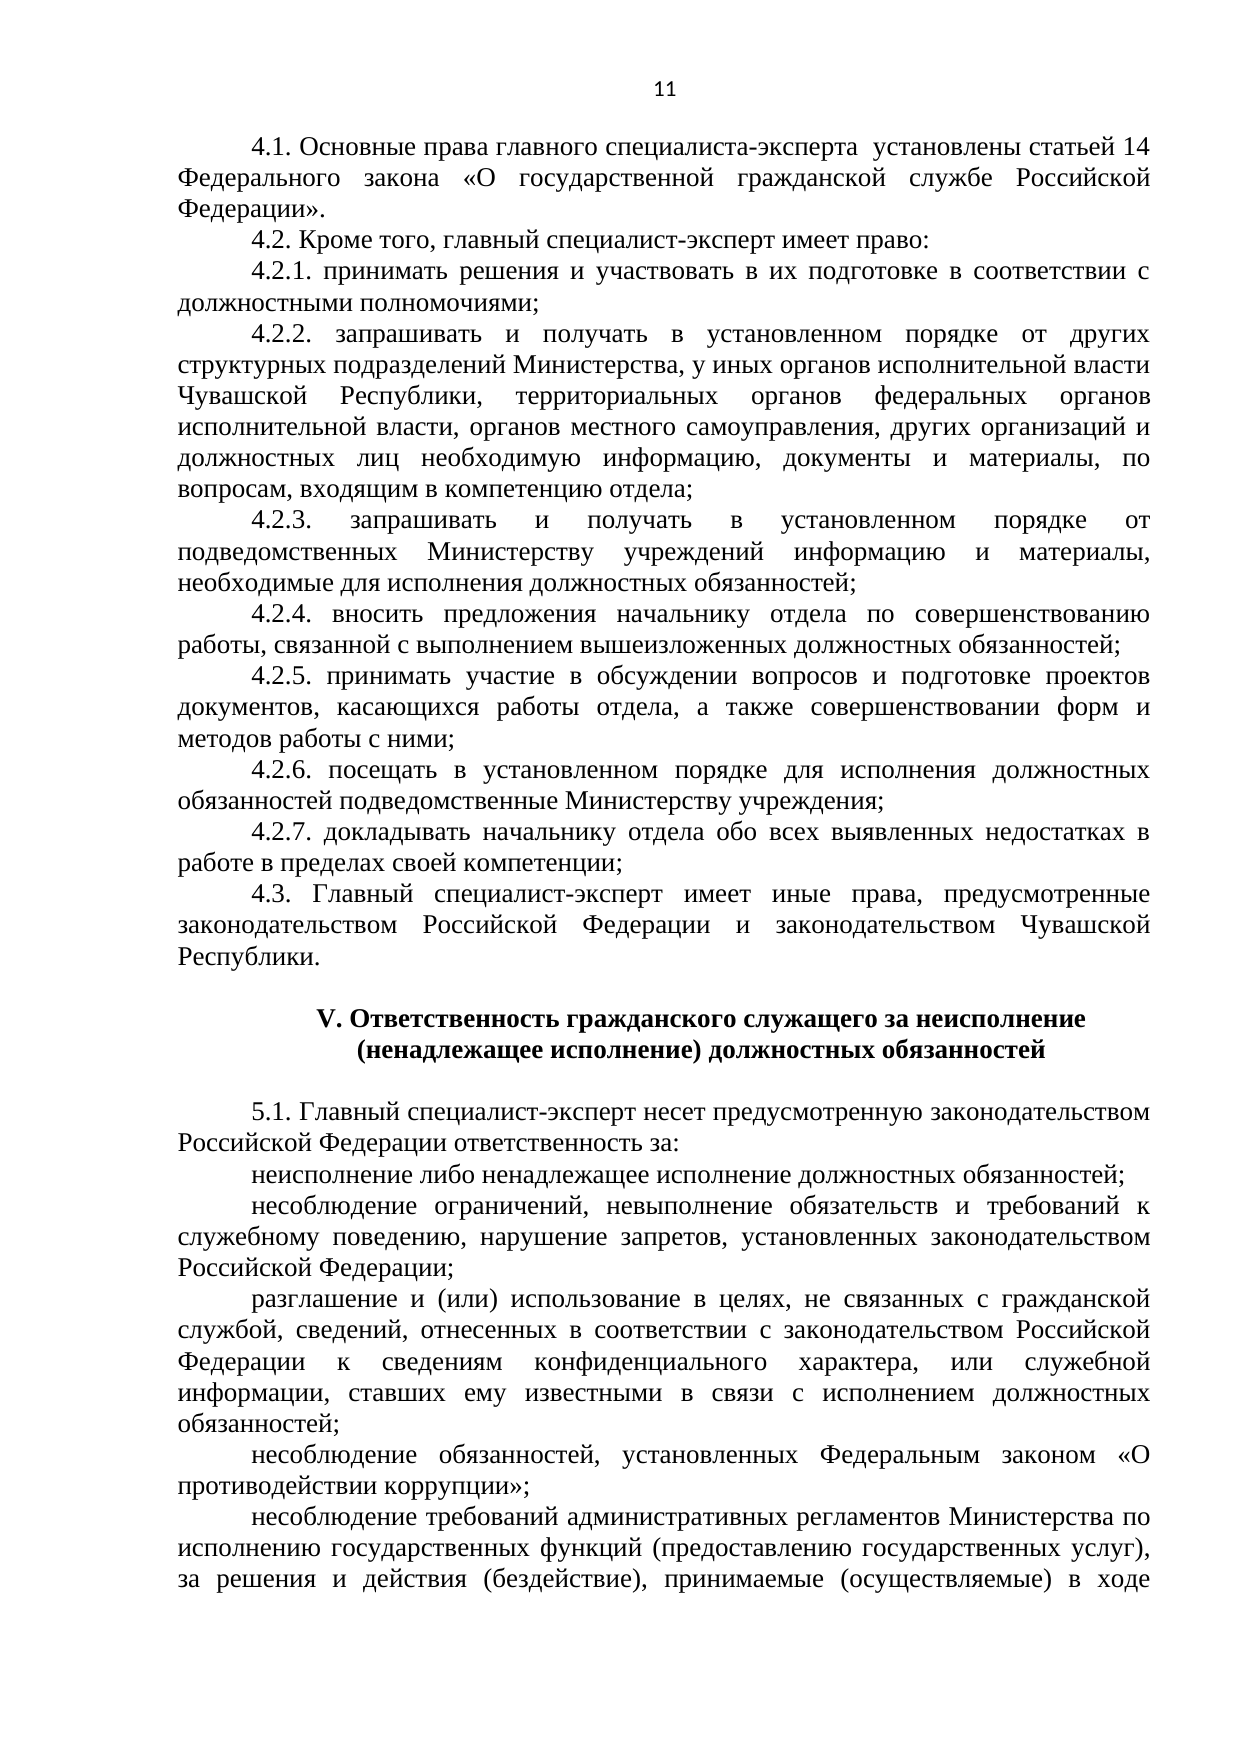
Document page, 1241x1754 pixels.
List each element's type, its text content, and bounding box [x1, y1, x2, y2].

text 4.2.2. запрашивать и получать в установленном порядке от других структурных подразделений Министерства, у иных органов исполнительной власти Чувашской Республики, территориальных органов федеральных органов исполнительной власти, органов местного самоуправления, других организаций и должностных лиц необходимую информацию, документы и материалы, по вопросам, входящим в компетенцию отдела; [177, 317, 1152, 504]
text 4.2. Кроме того, главный специалист-эксперт имеет право: [177, 223, 1152, 254]
text 4.2.4. вносить предложения начальнику отдела по совершенствованию работы, связанной с выполнением вышеизложенных должностных обязанностей; [177, 597, 1152, 659]
text (ненадлежащее исполнение) должностных обязанностей [177, 1033, 1152, 1064]
text 5.1. Главный специалист-эксперт несет предусмотренную законодательством Российской Федерации ответственность за: [177, 1095, 1152, 1158]
text 4.2.6. посещать в установленном порядке для исполнения должностных обязанностей подведомственные Министерству учреждения; [177, 753, 1152, 815]
text несоблюдение обязанностей, установленных Федеральным законом «О противодействии коррупции»; [177, 1438, 1152, 1500]
text 4.2.7. докладывать начальнику отдела обо всех выявленных недостатках в работе в пределах своей компетенции; [177, 815, 1152, 877]
text несоблюдение ограничений, невыполнение обязательств и требований к служебному поведению, нарушение запретов, установленных законодательством Российской Федерации; [177, 1189, 1152, 1282]
text неисполнение либо ненадлежащее исполнение должностных обязанностей; [177, 1158, 1152, 1189]
text 4.3. Главный специалист-эксперт имеет иные права, предусмотренные законодательством Российской Федерации и законодательством Чувашской Республики. [177, 877, 1152, 971]
text V. Ответственность гражданского служащего за неисполнение [177, 1002, 1152, 1033]
text 4.1. Основные права главного специалиста-эксперта установлены статьей 14 Федерального закона «О государственной гражданской службе Российской Федерации». [177, 130, 1152, 223]
text 4.2.5. принимать участие в обсуждении вопросов и подготовке проектов документов, касающихся работы отдела, а также совершенствовании форм и методов работы с ними; [177, 659, 1152, 753]
text 4.2.3. запрашивать и получать в установленном порядке от подведомственных Министерству учреждений информацию и материалы, необходимые для исполнения должностных обязанностей; [177, 504, 1152, 597]
text 4.2.1. принимать решения и участвовать в их подготовке в соответствии с должностными полномочиями; [177, 254, 1152, 317]
text разглашение и (или) использование в целях, не связанных с гражданской службой, сведений, отнесенных в соответствии с законодательством Российской Федерации к сведениям конфиденциального характера, или служебной информации, ставших ему известными в связи с исполнением должностных обязанностей; [177, 1282, 1152, 1438]
